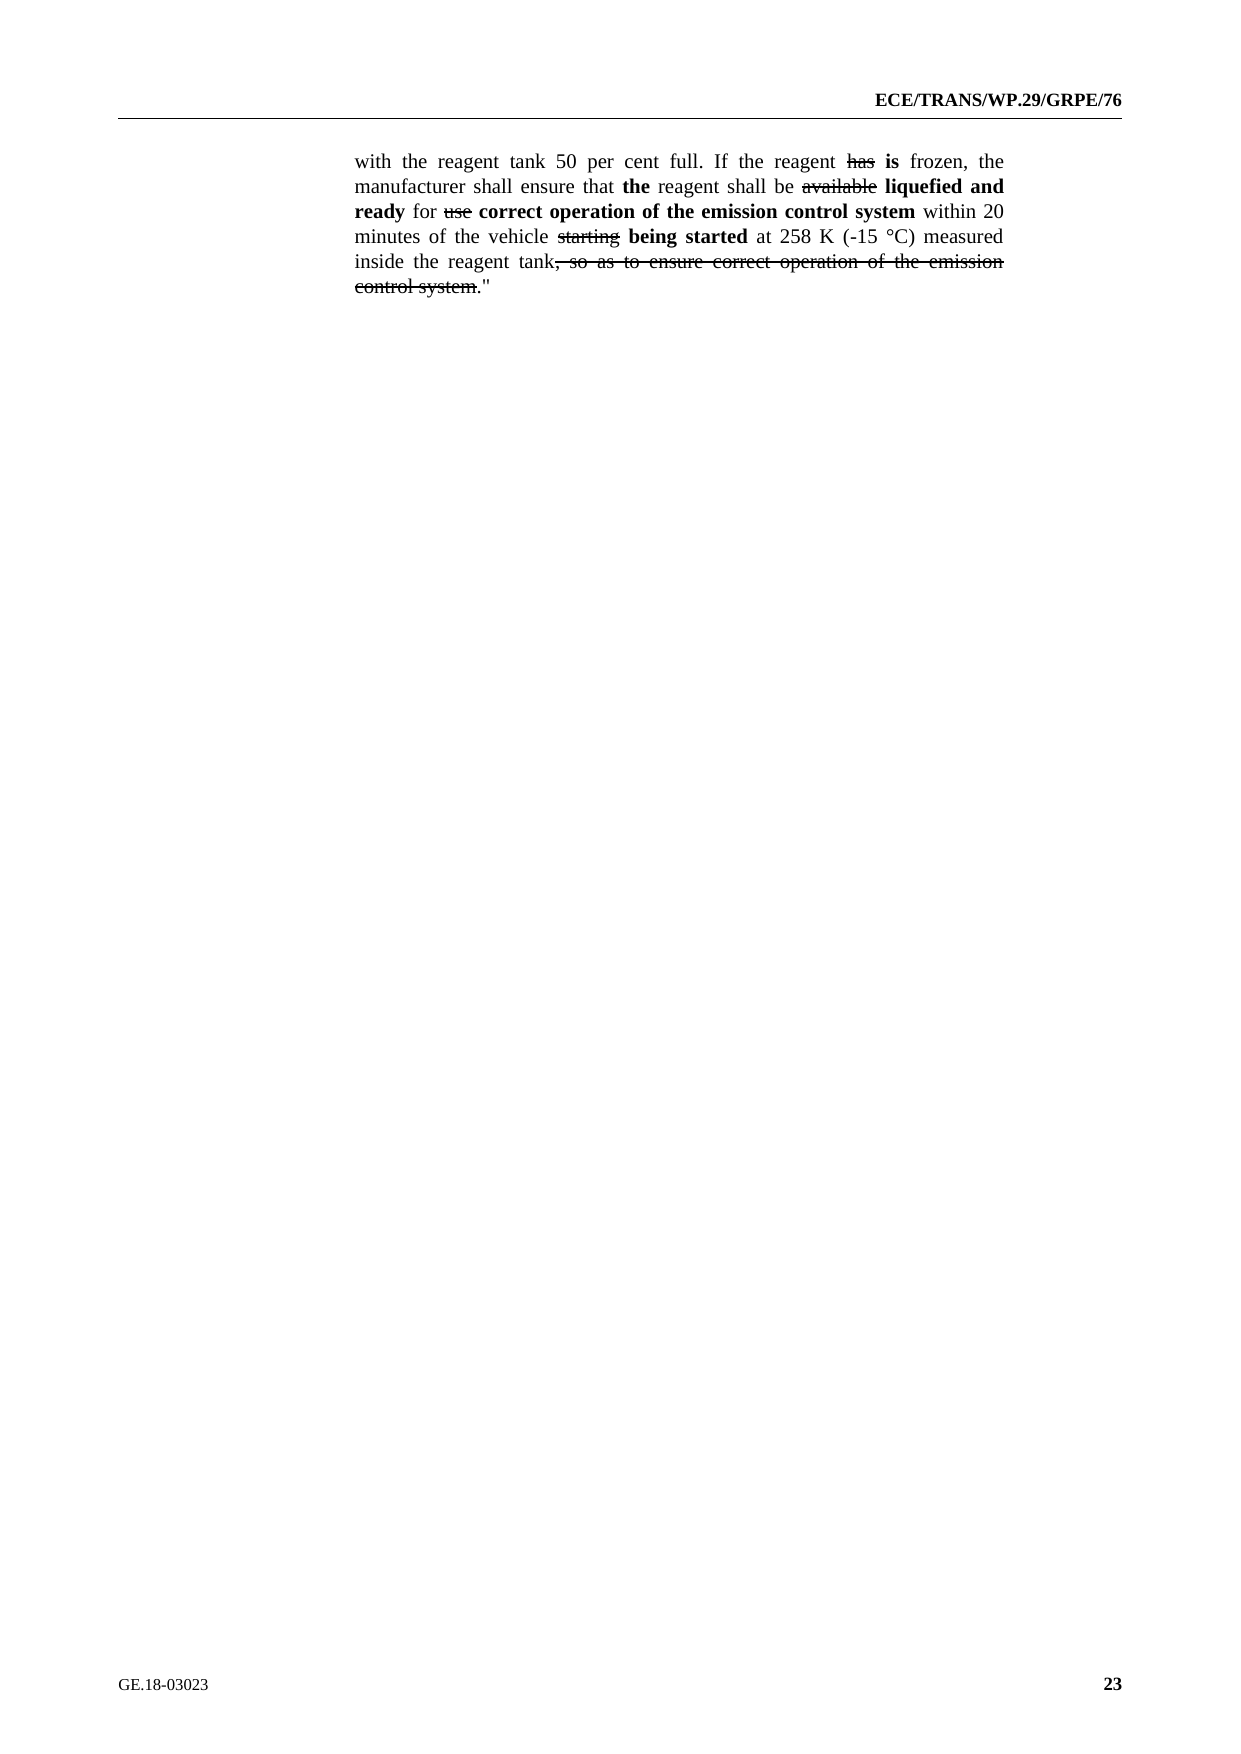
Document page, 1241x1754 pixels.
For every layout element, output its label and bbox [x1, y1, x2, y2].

text [354, 148, 1004, 298]
